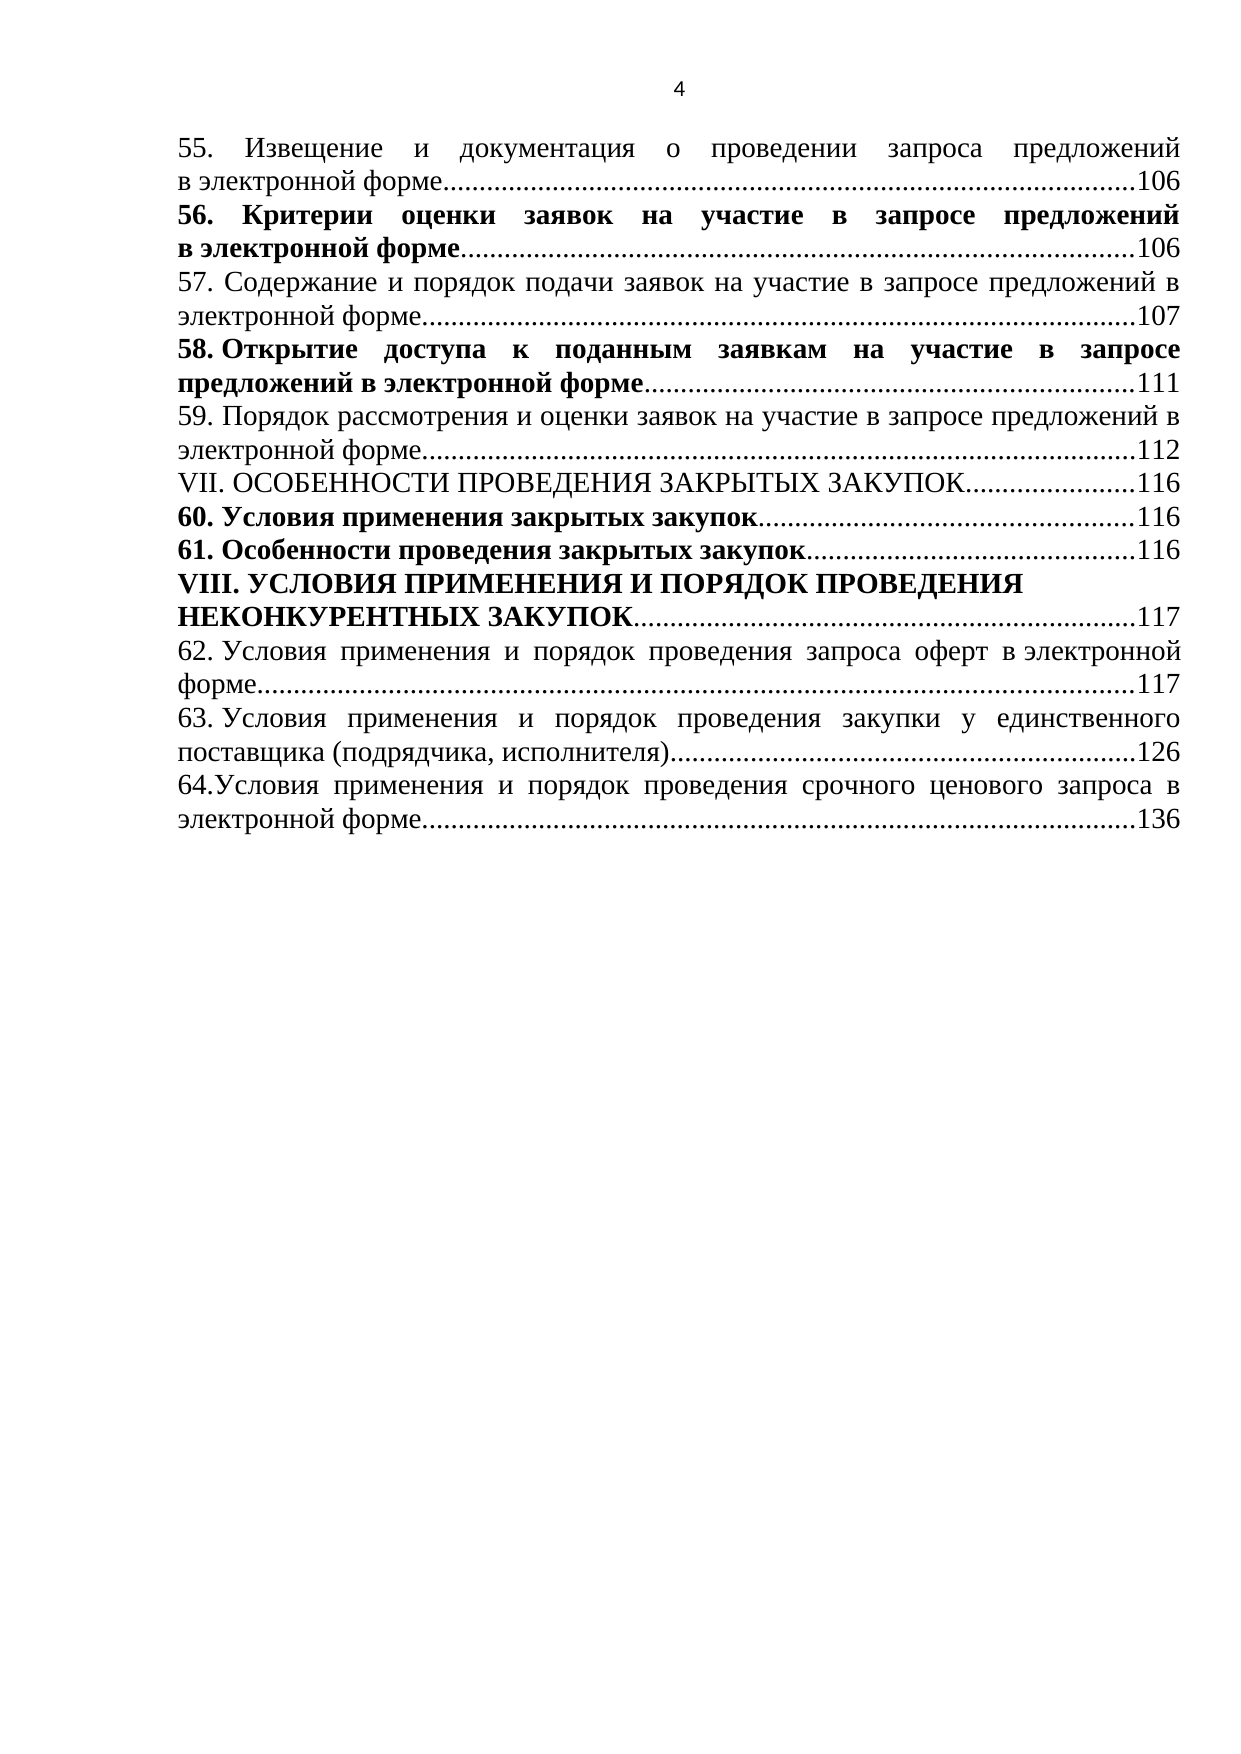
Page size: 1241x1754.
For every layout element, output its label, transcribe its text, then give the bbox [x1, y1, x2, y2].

text 58. Открытие доступа к поданным заявкам на участие в запросе предложений в электронной форме 111 [177, 331, 1181, 398]
text VII. ОСОБЕННОСТИ ПРОВЕДЕНИЯ ЗАКРЫТЫХ ЗАКУПОК 116 [177, 465, 1181, 499]
text 56. Критерии оценки заявок на участие в запросе предложений в электронной форме 106 [177, 197, 1181, 264]
text 59. Порядок рассмотрения и оценки заявок на участие в запросе предложений в электронной форме 112 [177, 398, 1181, 465]
text 61. Особенности проведения закрытых закупок 116 [177, 532, 1181, 566]
text 64.Условия применения и порядок проведения срочного ценового запроса в электронной форме 136 [177, 767, 1181, 834]
text 57. Содержание и порядок подачи заявок на участие в запросе предложений в электронной форме 107 [177, 264, 1181, 331]
text 60. Условия применения закрытых закупок 116 [177, 499, 1181, 532]
text 55. Извещение и документация о проведении запроса предложений в электронной форме 106 [177, 130, 1181, 197]
text 63. Условия применения и порядок проведения закупки у единственного поставщика (подрядчика, исполнителя) 126 [177, 700, 1181, 767]
text VIII. УСЛОВИЯ ПРИМЕНЕНИЯ И ПОРЯДОК ПРОВЕДЕНИЯ НЕКОНКУРЕНТНЫХ ЗАКУПОК 117 [177, 566, 1181, 633]
text 62. Условия применения и порядок проведения запроса оферт в электронной форме 117 [177, 633, 1181, 700]
